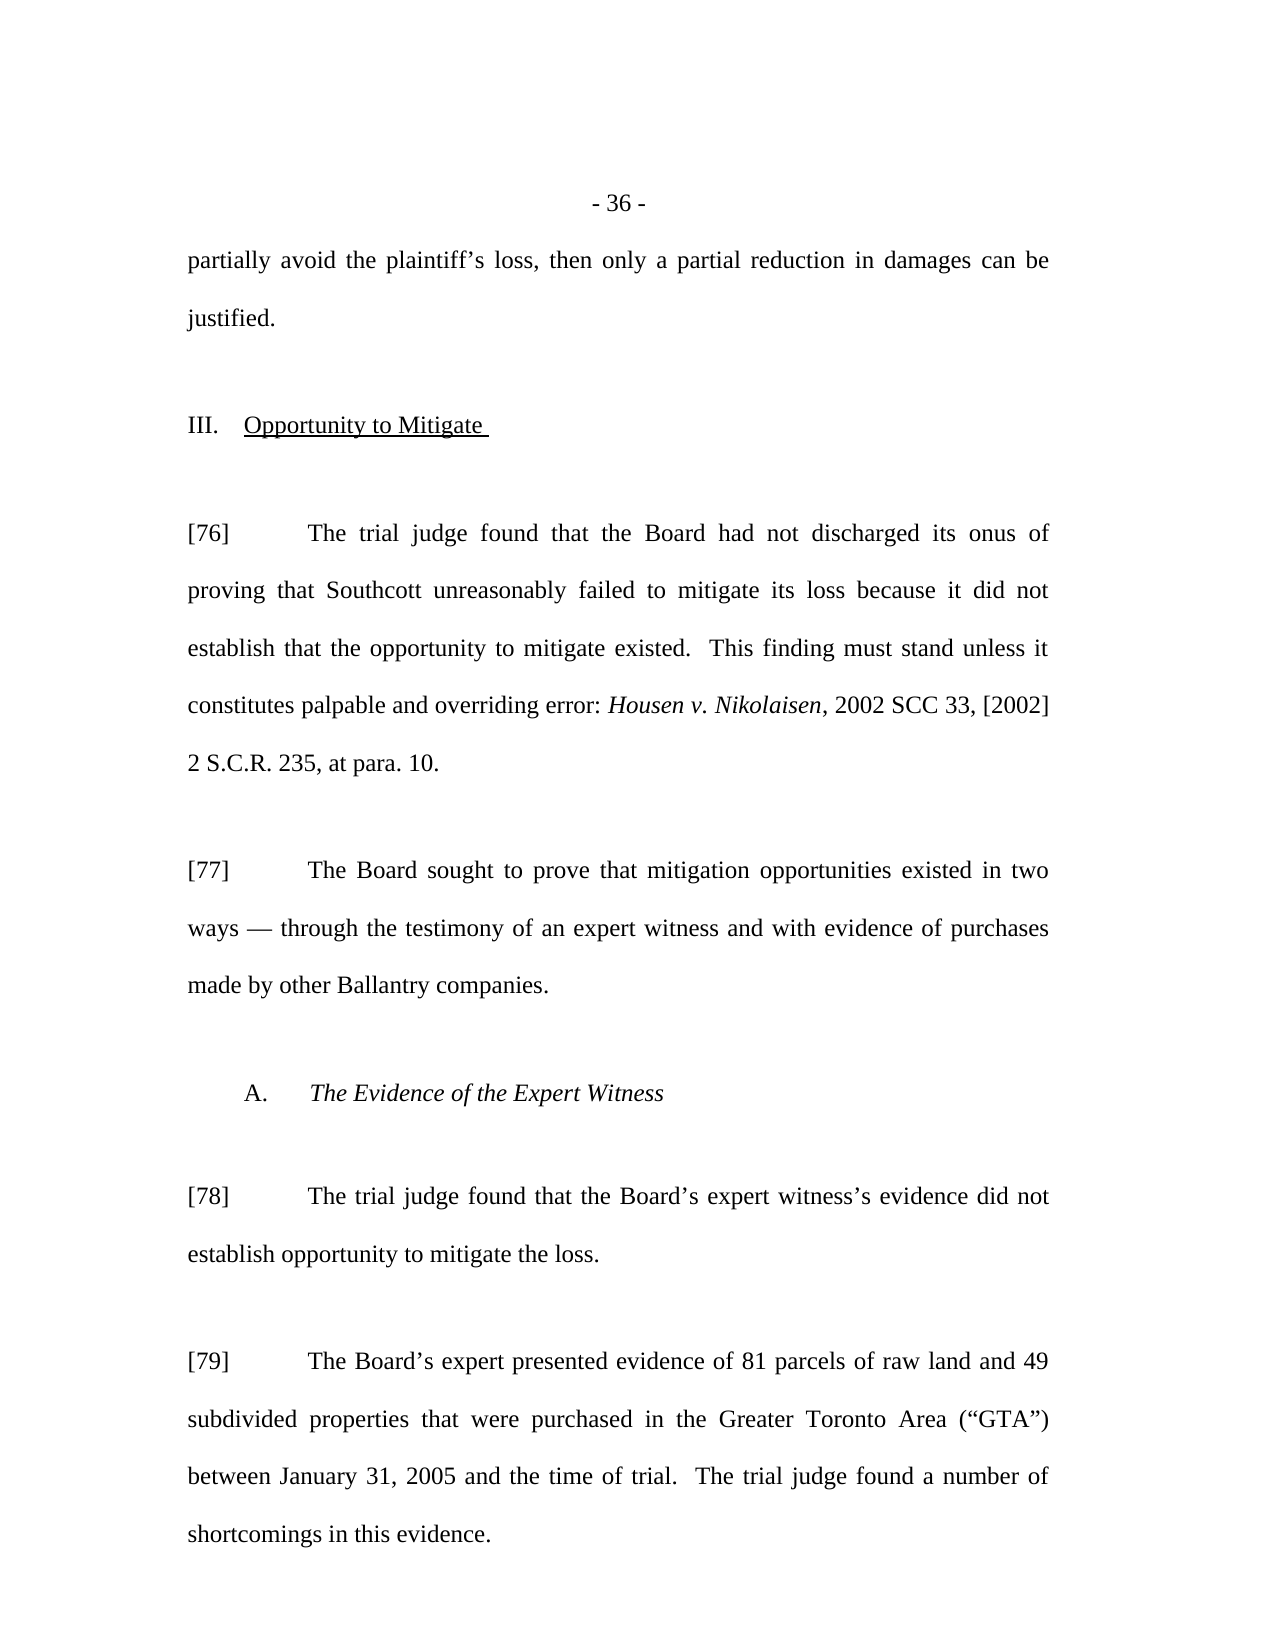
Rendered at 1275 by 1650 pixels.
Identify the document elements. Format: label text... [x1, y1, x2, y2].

title A. The Evidence of the Expert Witness [187, 1078, 1050, 1106]
text The Board’s expert presented evidence of 81 parcels of raw land and 49 subdivided properties that were purchased in the Greater Toronto Area (“GTA”) between January 31, 2005 and the time of trial. The trial judge found a number of shortcomings in this evidence. [187, 1346, 1050, 1548]
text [187, 245, 1050, 331]
text The trial judge found that the Board’s expert witness’s evidence did not establish opportunity to mitigate the loss. [187, 1181, 1050, 1268]
text The Board sought to prove that mitigation opportunities existed in two ways — through the testimony of an expert witness and with evidence of purchases made by other Ballantry companies. [187, 855, 1050, 999]
list III. Opportunity to Mitigate [187, 410, 1050, 439]
text The trial judge found that the Board had not discharged its onus of proving that Southcott unreasonably failed to mitigate its loss because it did not establish that the opportunity to mitigate existed. This finding must stand unless it constitutes palpable and overriding error: Housen v. Nikolaisen, 2002 SCC 33, [2002] 2 S.C.R. 235, at para. 10. [187, 518, 1050, 776]
